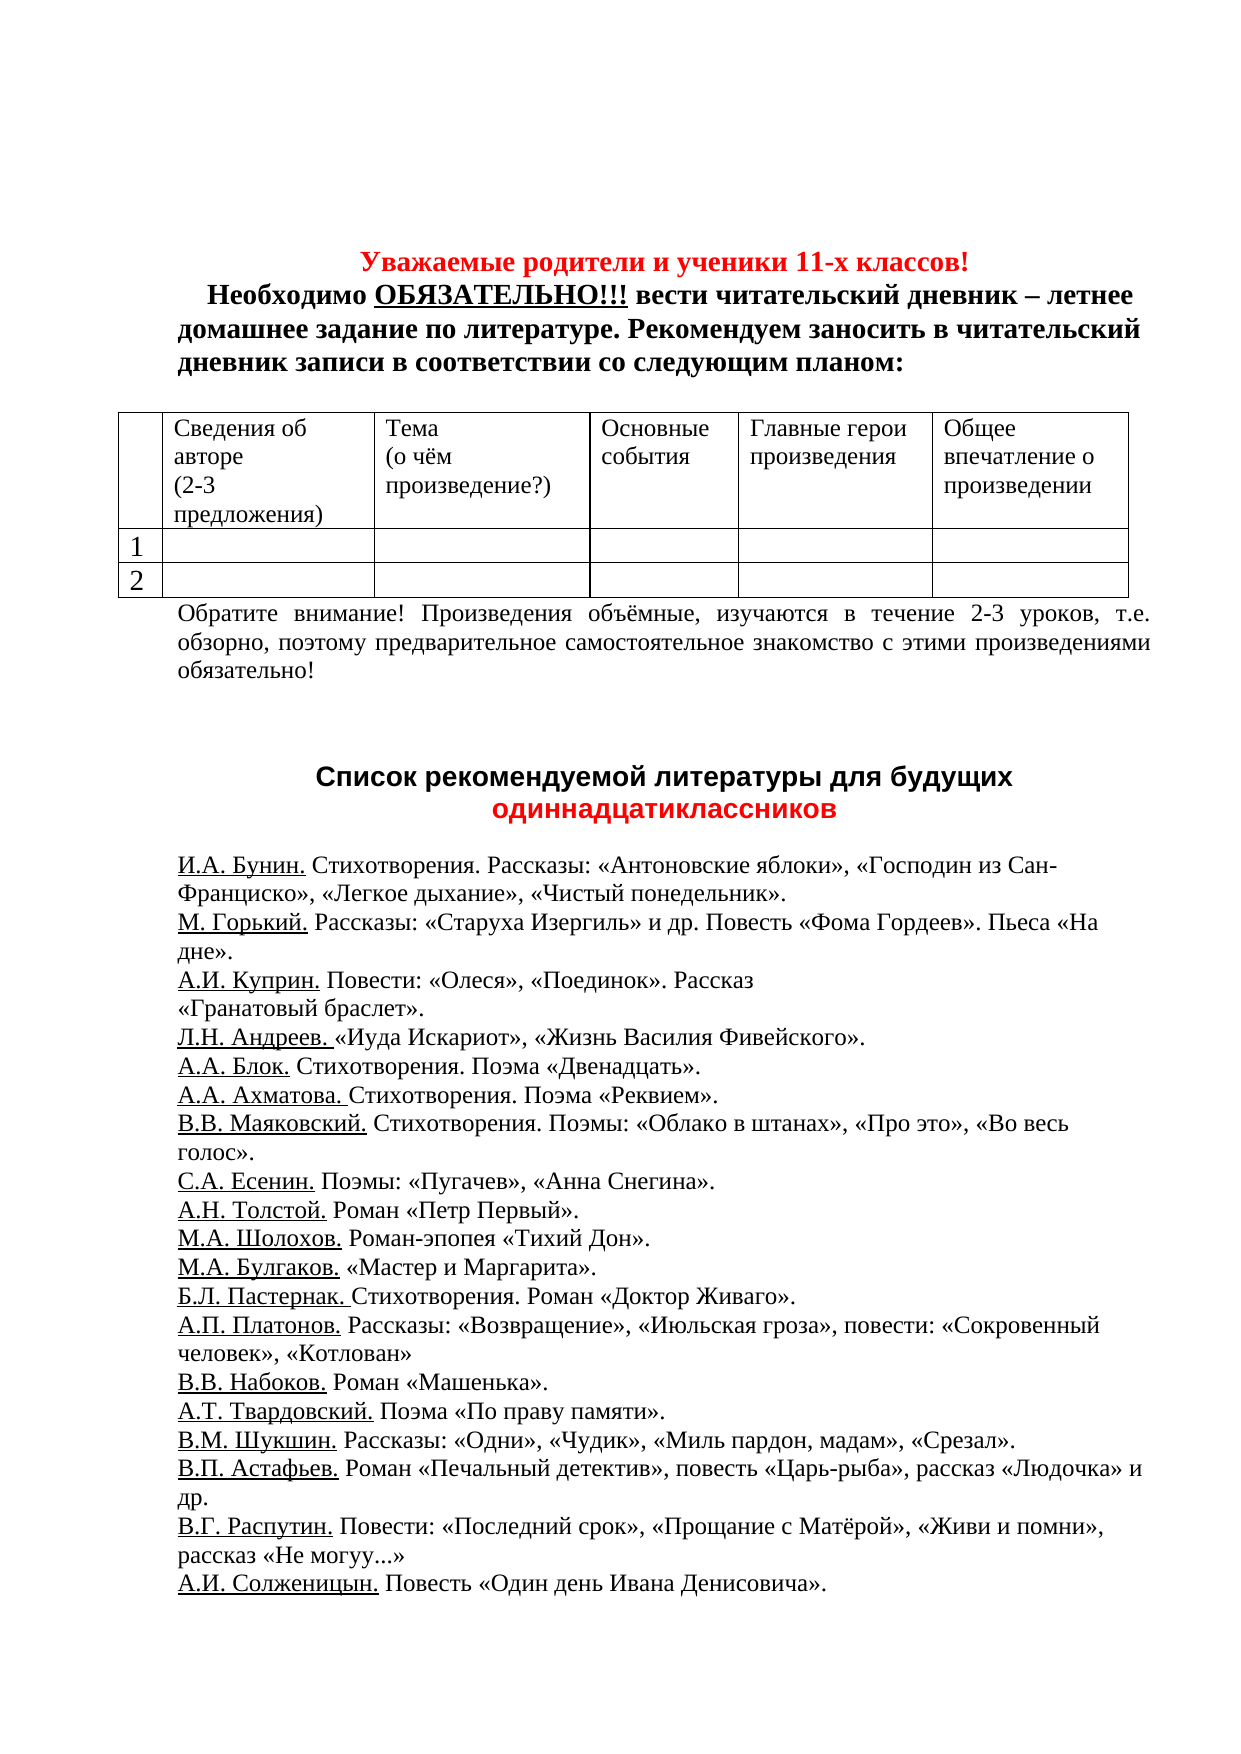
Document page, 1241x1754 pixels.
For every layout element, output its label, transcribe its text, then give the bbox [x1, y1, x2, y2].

text А.П. Платонов. Рассказы: «Возвращение», «Июльская гроза», повести: «Сокровенный человек», «Котлован» [177, 1310, 1152, 1367]
text А.И. Солженицын. Повесть «Один день Ивана Денисовича». [177, 1568, 1152, 1597]
table_header Общее впечатление о произведении [933, 413, 1128, 528]
table_cell [739, 563, 932, 597]
text А.Т. Твардовский. Поэма «По праву памяти». [177, 1396, 1152, 1425]
table_header Тема (о чём произведение?) [375, 413, 589, 528]
text Обратите внимание! Произведения объёмные, изучаются в течение 2-3 уроков, т.е. обзорно, поэтому предварительное самостоятельное знакомство с этими произведениями обязательно! [177, 598, 1152, 684]
table_cell 1 [119, 529, 162, 562]
table_header [119, 413, 162, 528]
table_cell [591, 563, 738, 597]
text М.А. Булгаков. «Мастер и Маргарита». [177, 1252, 1152, 1281]
table_cell [163, 563, 374, 597]
text А.А. Блок. Стихотворения. Поэма «Двенадцать». [177, 1051, 1152, 1080]
text А.А. Ахматова. Стихотворения. Поэма «Реквием». [177, 1080, 1152, 1108]
text Список рекомендуемой литературы для будущих одиннадцатиклассников [177, 760, 1152, 824]
text Необходимо ОБЯЗАТЕЛЬНО!!! вести читательский дневник – летнее домашнее задание по литературе. Рекомендуем заносить в читательский дневник записи в соответствии со следующим планом: [177, 277, 1152, 378]
text «Гранатовый браслет». [177, 993, 1152, 1022]
table_header Основные события [591, 413, 738, 528]
table_cell [591, 529, 738, 562]
text М.А. Шолохов. Роман-эпопея «Тихий Дон». [177, 1223, 1152, 1252]
text В.В. Маяковский. Стихотворения. Поэмы: «Облако в штанах», «Про это», «Во весь голос». [177, 1108, 1152, 1166]
table_cell [933, 563, 1128, 597]
table_cell [375, 563, 589, 597]
text Л.Н. Андреев. «Иуда Искариот», «Жизнь Василия Фивейского». [177, 1022, 1152, 1051]
text А.И. Куприн. Повести: «Олеся», «Поединок». Рассказ [177, 965, 1152, 993]
text А.Н. Толстой. Роман «Петр Первый». [177, 1195, 1152, 1223]
text М. Горький. Рассказы: «Старуха Изергиль» и др. Повесть «Фома Гордеев». Пьеса «На дне». [177, 907, 1152, 965]
text В.Г. Распутин. Повести: «Последний срок», «Прощание с Матёрой», «Живи и помни», рассказ «Не могуу...» [177, 1511, 1152, 1568]
table_cell 2 [119, 563, 162, 597]
table_cell [739, 529, 932, 562]
text Уважаемые родители и ученики 11-х классов! [177, 244, 1152, 277]
table_header Сведения об авторе (2-3 предложения) [163, 413, 374, 528]
text В.В. Набоков. Роман «Машенька». [177, 1367, 1152, 1396]
table_cell [375, 529, 589, 562]
text И.А. Бунин. Стихотворения. Рассказы: «Антоновские яблоки», «Господин из Сан-Франциско», «Легкое дыхание», «Чистый понедельник». [177, 850, 1152, 907]
text В.М. Шукшин. Рассказы: «Одни», «Чудик», «Миль пардон, мадам», «Срезал». [177, 1425, 1152, 1453]
table_header Главные герои произведения [739, 413, 932, 528]
text Б.Л. Пастернак. Стихотворения. Роман «Доктор Живаго». [177, 1281, 1152, 1310]
table_cell [163, 529, 374, 562]
text В.П. Астафьев. Роман «Печальный детектив», повесть «Царь-рыба», рассказ «Людочка» и др. [177, 1453, 1152, 1511]
table_cell [933, 529, 1128, 562]
text С.А. Есенин. Поэмы: «Пугачев», «Анна Снегина». [177, 1166, 1152, 1195]
